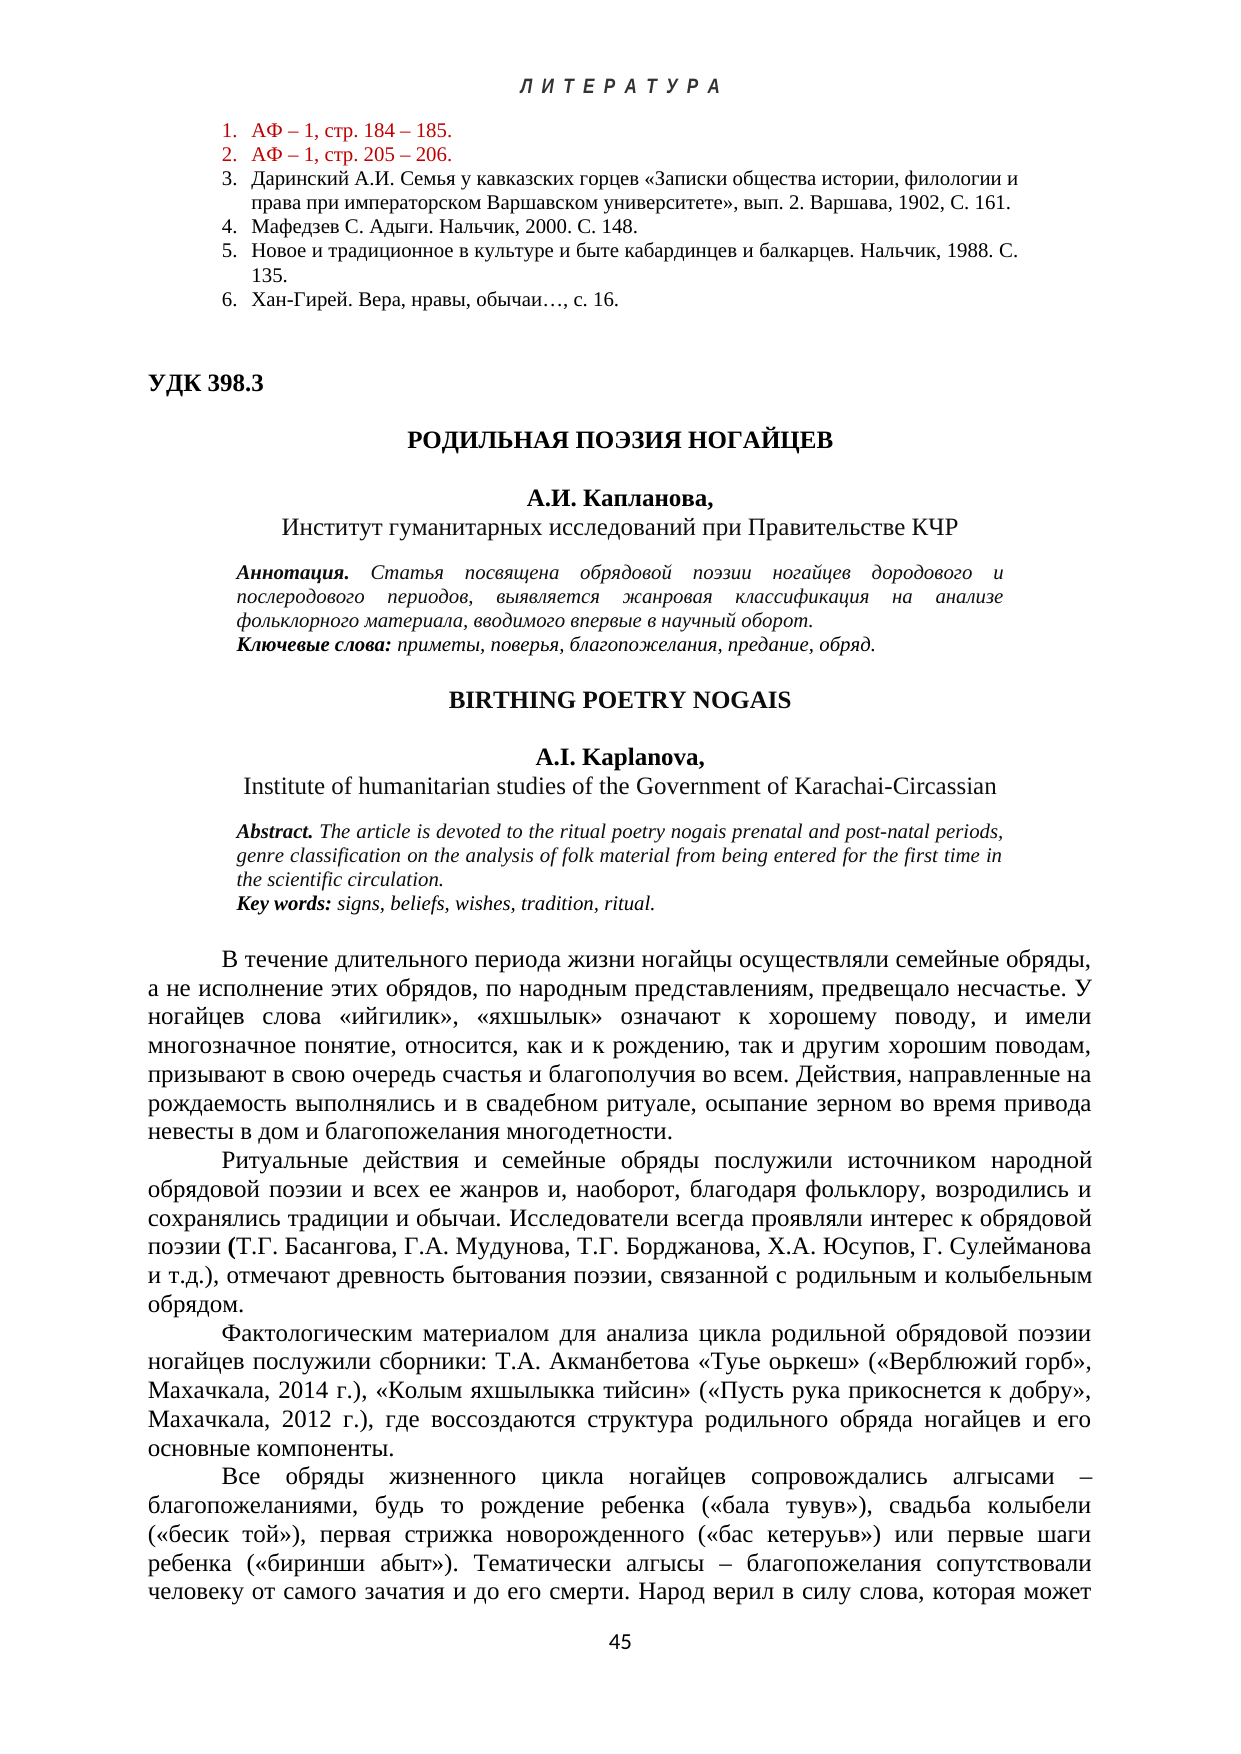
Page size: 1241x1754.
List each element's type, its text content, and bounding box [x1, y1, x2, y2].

list Хан-Гирей. Вера, нравы, обычаи…, с. 16. [222, 287, 1019, 311]
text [148, 1461, 1092, 1605]
list АФ – 1, стр. 205 – 206. [222, 142, 1019, 166]
text В течение длительного периода жизни ногайцы осуществляли семейные обряды, а не исполнение этих обрядов, по народным представлениям, предвещало несчастье. У ногайцев слова «ийгилик», «яхшылык» означают к хорошему поводу, и имели многозначное понятие, относится, как и к рождению, так и другим хорошим поводам, призывают в свою очередь счастья и благополучия во всем. Действия, направленные на рождаемость выполнялись и в свадебном ритуале, осыпание зерном во время привода невесты в дом и благопожелания многодетности. [148, 944, 1092, 1145]
text Abstract. The article is devoted to the ritual poetry nogais prenatal and post-natal periods, genre classification on the analysis of folk material from being entered for the first time in the scientific circulation. [236, 819, 1004, 891]
text Фактологическим материалом для анализа цикла родильной обрядовой поэзии ногайцев послужили сборники: Т.А. Акманбетова «Туье оьркеш» («Верблюжий горб», Махачкала, 2014 г.), «Колым яхшылыкка тийсин» («Пусть рука прикоснется к добру», Махачкала, 2012 г.), где воссоздаются структура родильного обряда ногайцев и его основные компоненты. [148, 1318, 1092, 1461]
text Аннотация. Статья посвящена обрядовой поэзии ногайцев дородового и послеродового периодов, выявляется жанровая классификация на анализе фольклорного материала, вводимого впервые в научный оборот. [236, 560, 1004, 632]
text Institute of humanitarian studies of the Government of Karachai-Circassian [148, 771, 1092, 800]
text BIRTHING POETRY NOGAIS [148, 685, 1092, 713]
text Ритуальные действия и семейные обряды послужили источником народной обрядовой поэзии и всех ее жанров и, наоборот, благодаря фольклору, возродились и сохранялись традиции и обычаи. Исследователи всегда проявляли интерес к обрядовой поэзии (Т.Г. Басангова, Г.А. Мудунова, Т.Г. Борджанова, Х.А. Юсупов, Г. Сулейманова и т.д.), отмечают древность бытования поэзии, связанной с родильным и колыбельным обрядом. [148, 1145, 1092, 1318]
text УДК 398.3 [148, 368, 1092, 397]
text Институт гуманитарных исследований при Правительстве КЧР [148, 512, 1092, 541]
text РОДИЛЬНАЯ ПОЭЗИЯ НОГАЙЦЕВ [148, 426, 1092, 454]
list АФ – 1, стр. 184 – 185. [222, 118, 1019, 142]
text Ключевые слова: приметы, поверья, благопожелания, предание, обряд. [236, 632, 1004, 656]
list Новое и традиционное в культуре и быте кабардинцев и балкарцев. Нальчик, 1988. С. 135. [222, 238, 1019, 287]
list Мафедзев С. Адыги. Нальчик, 2000. С. 148. [222, 214, 1019, 238]
list Даринский А.И. Семья у кавказских горцев «Записки общества истории, филологии и права при императорском Варшавском университете», вып. 2. Варшава, 1902, С. 161. [222, 166, 1019, 214]
text Key words: signs, beliefs, wishes, tradition, ritual. [236, 891, 1004, 915]
text А.И. Капланова, [148, 483, 1092, 512]
text A.I. Kaplanova, [148, 742, 1092, 771]
